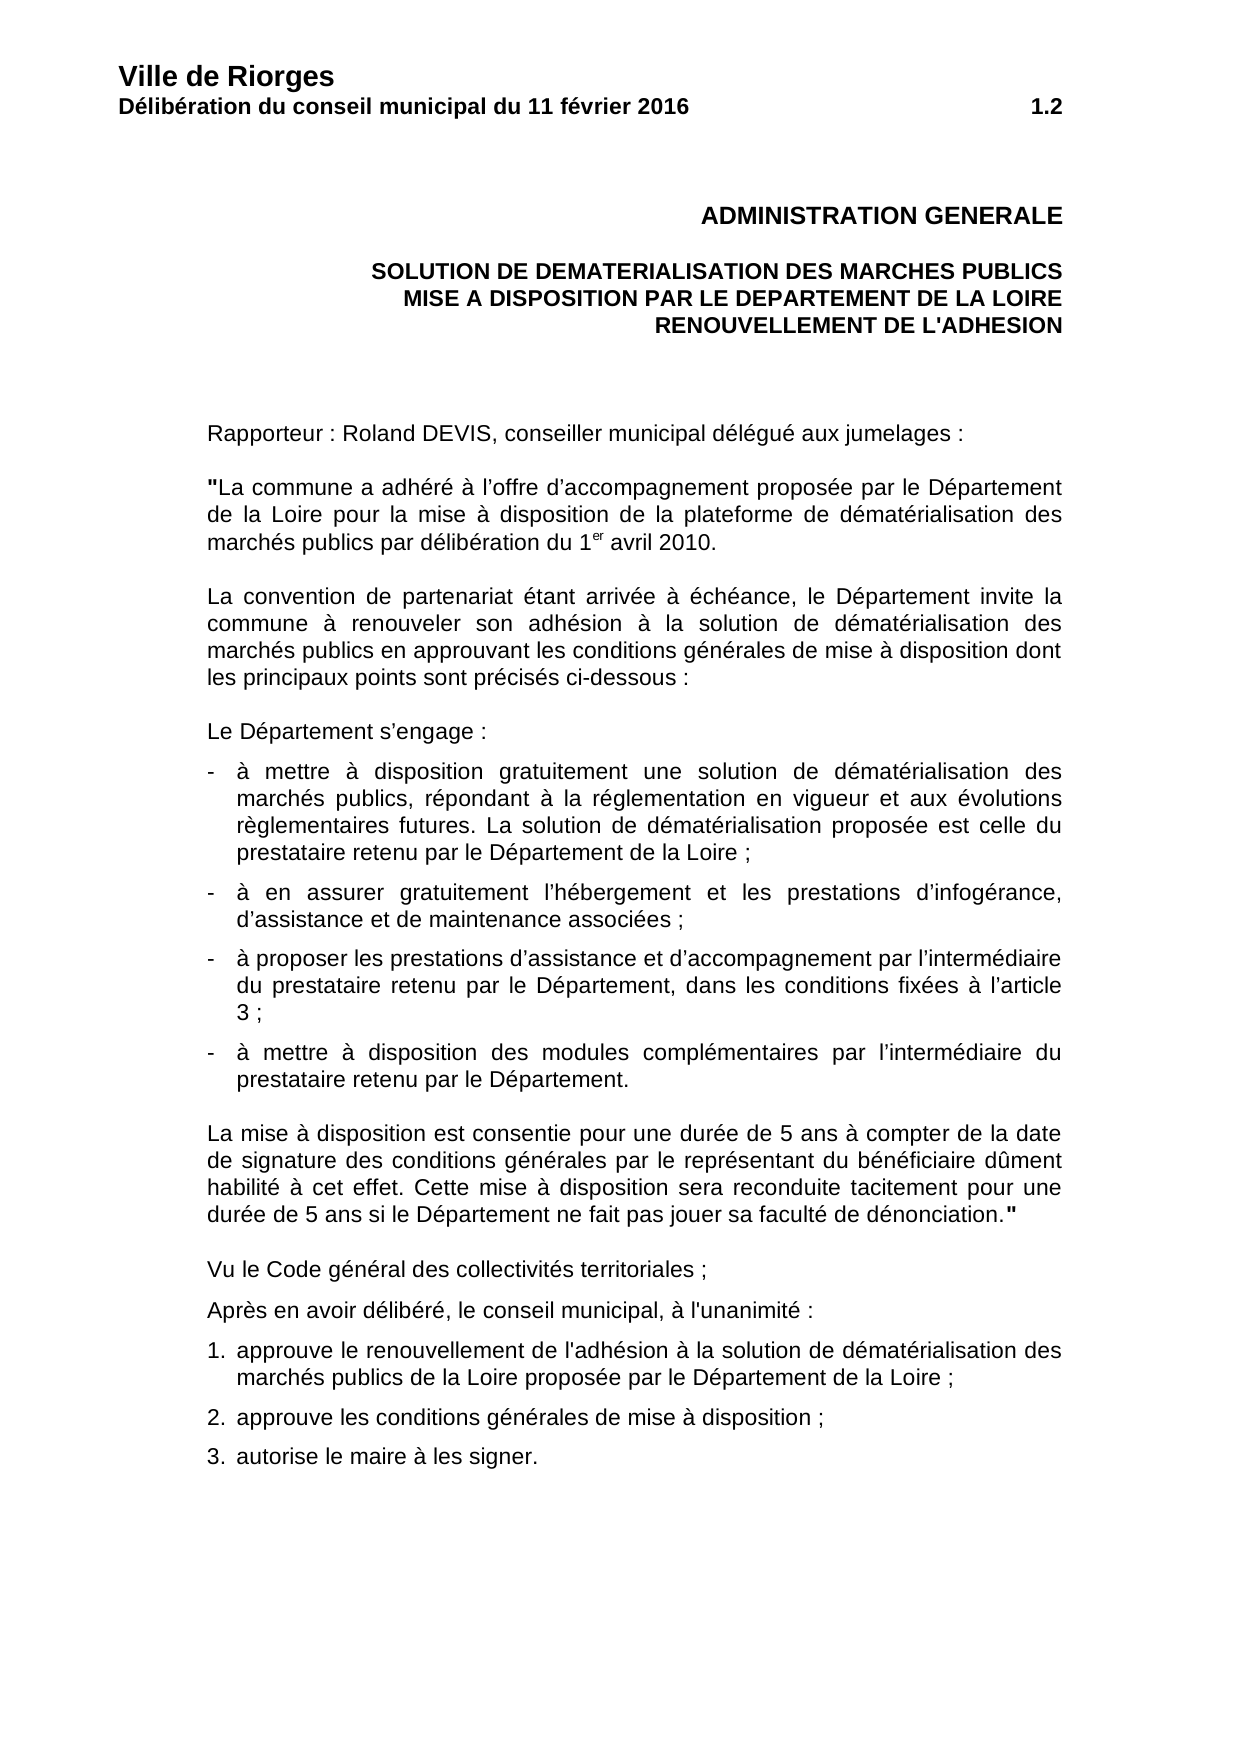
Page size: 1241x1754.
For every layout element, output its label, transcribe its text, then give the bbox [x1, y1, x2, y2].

text Rapporteur : Roland DEVIS, conseiller municipal délégué aux jumelages : [207, 419, 1063, 447]
text RENOUVELLEMENT DE L'ADHESION [207, 311, 1063, 338]
list approuve les conditions générales de mise à disposition ; [207, 1403, 1063, 1430]
list approuve le renouvellement de l'adhésion à la solution de dématérialisation des marchés publics de la Loire proposée par le Département de la Loire ; [207, 1336, 1063, 1390]
list autorise le maire à les signer. [207, 1442, 1063, 1469]
list à proposer les prestations d’assistance et d’accompagnement par l’intermédiaire du prestataire retenu par le Département, dans les conditions fixées à l’article 3 ; [207, 944, 1063, 1026]
text MISE A DISPOSITION PAR LE DEPARTEMENT DE LA LOIRE [207, 284, 1063, 311]
subtitle Ville de Riorges [118, 59, 1063, 93]
text Vu le Code général des collectivités territoriales ; [207, 1255, 1063, 1282]
text "La commune a adhéré à l’offre d’accompagnement proposée par le Département de la Loire pour la mise à disposition de la plateforme de dématérialisation des marchés publics par délibération du 1er avril 2010. [207, 474, 1063, 555]
text Après en avoir délibéré, le conseil municipal, à l'unanimité : [207, 1297, 1063, 1324]
subtitle Délibération du conseil municipal du 11 février 2016 1.2 [118, 93, 1063, 120]
list à mettre à disposition des modules complémentaires par l’intermédiaire du prestataire retenu par le Département. [207, 1038, 1063, 1092]
text La convention de partenariat étant arrivée à échéance, le Département invite la commune à renouveler son adhésion à la solution de dématérialisation des marchés publics en approuvant les conditions générales de mise à disposition dont les principaux points sont précisés ci-dessous : [207, 582, 1063, 690]
subtitle ADMINISTRATION GENERALE [295, 201, 1063, 230]
list à en assurer gratuitement l’hébergement et les prestations d’infogérance, d’assistance et de maintenance associées ; [207, 878, 1063, 932]
text Le Département s’engage : [207, 717, 1063, 744]
list à mettre à disposition gratuitement une solution de dématérialisation des marchés publics, répondant à la réglementation en vigueur et aux évolutions règlementaires futures. La solution de dématérialisation proposée est celle du prestataire retenu par le Département de la Loire ; [207, 757, 1063, 865]
text La mise à disposition est consentie pour une durée de 5 ans à compter de la date de signature des conditions générales par le représentant du bénéficiaire dûment habilité à cet effet. Cette mise à disposition sera reconduite tacitement pour une durée de 5 ans si le Département ne fait pas jouer sa faculté de dénonciation." [207, 1119, 1063, 1228]
text SOLUTION DE DEMATERIALISATION DES MARCHES PUBLICS [207, 257, 1063, 284]
